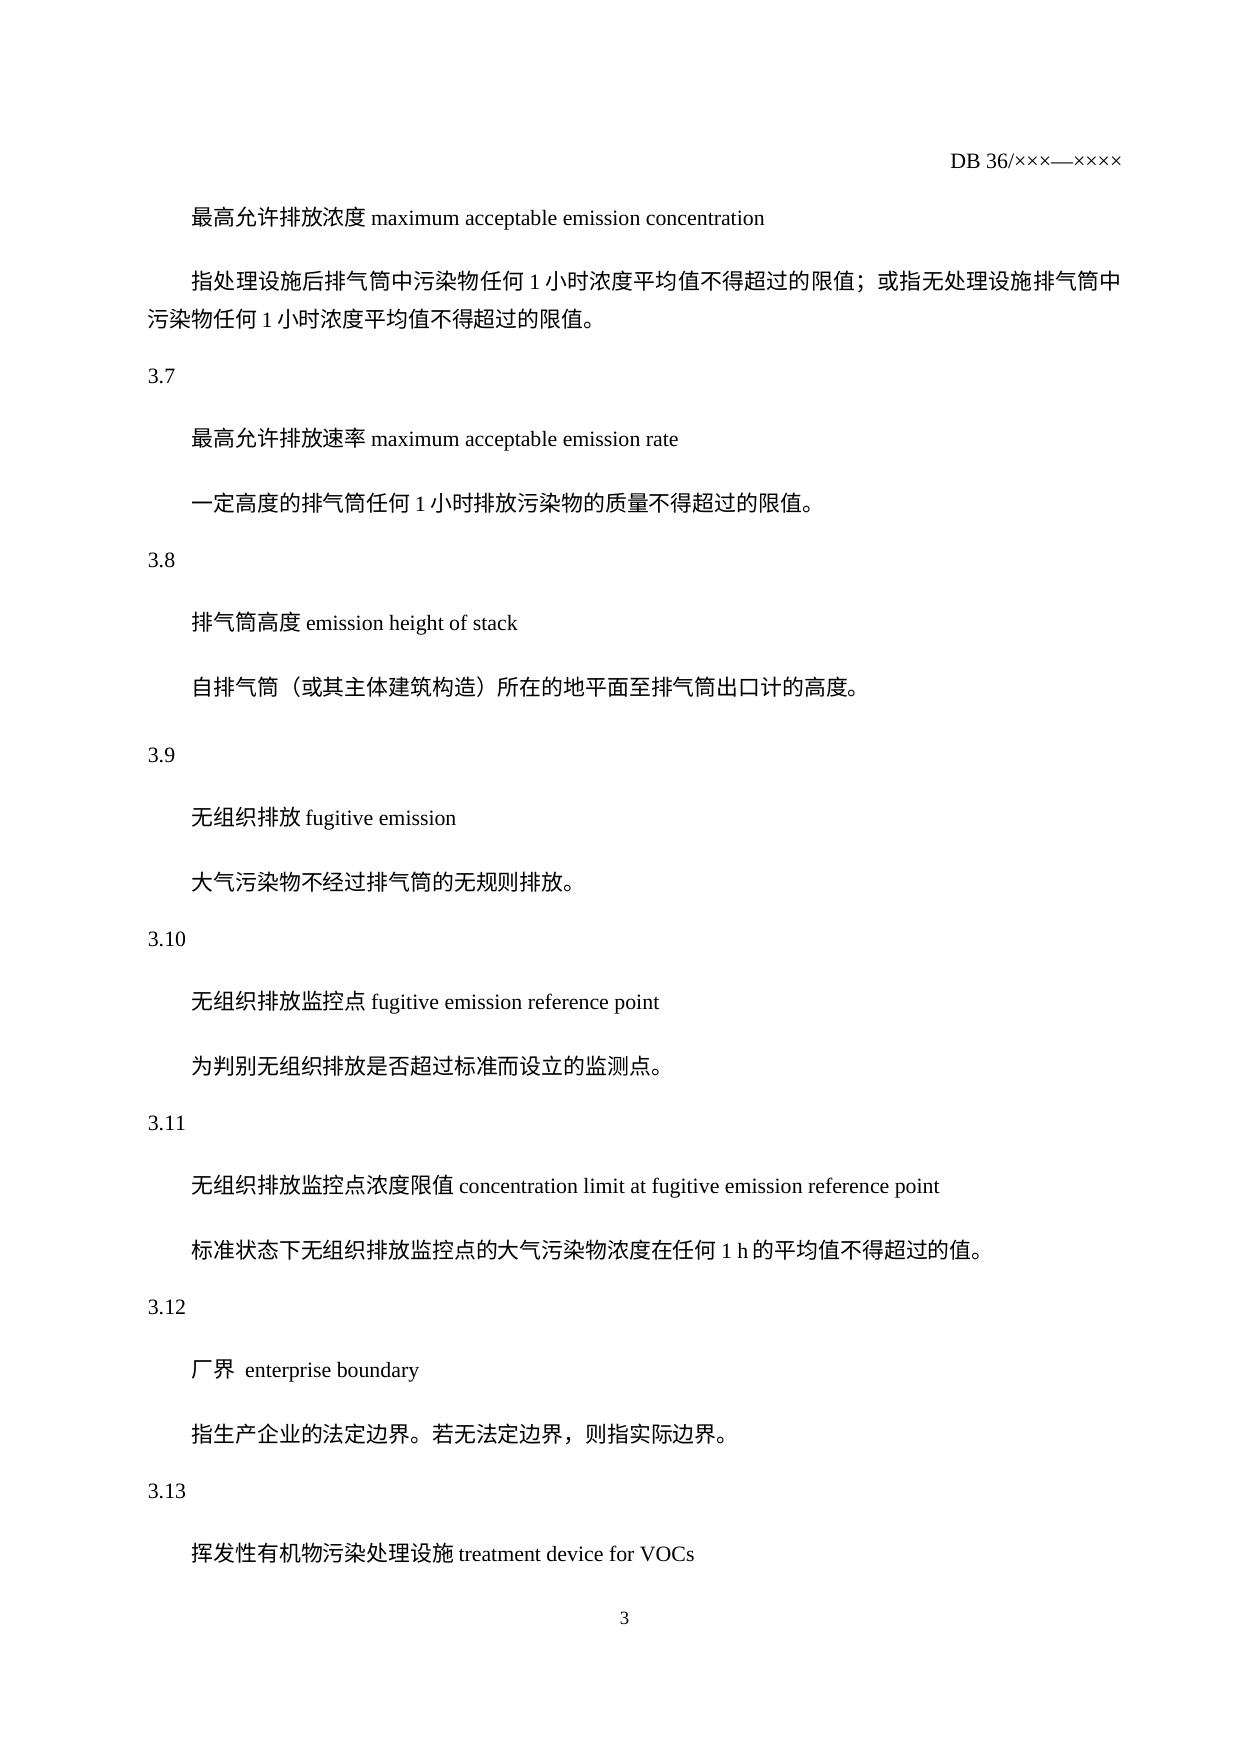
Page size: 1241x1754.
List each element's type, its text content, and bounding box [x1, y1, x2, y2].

text 最高允许排放速率maximum acceptable emission rate [148, 421, 1122, 453]
text 为判别无组织排放是否超过标准而设立的监测点。 [148, 1048, 1122, 1081]
text 最高允许排放浓度maximum acceptable emission concentration [148, 199, 1122, 232]
text 挥发性有机物污染处理设施treatment device for VOCs [148, 1536, 1122, 1568]
text 自排气筒（或其主体建筑构造）所在的地平面至排气筒出口计的高度。 [148, 669, 1122, 702]
text 指处理设施后排气筒中污染物任何1小时浓度平均值不得超过的限值；或指无处理设施排气筒中污染物任何1小时浓度平均值不得超过的限值。 [148, 264, 1122, 334]
text 厂界 enterprise boundary [148, 1352, 1122, 1384]
text 无组织排放fugitive emission [148, 800, 1122, 832]
text 无组织排放监控点浓度限值 concentration limit at fugitive emission reference point [148, 1168, 1122, 1200]
text 一定高度的排气筒任何1小时排放污染物的质量不得超过的限值。 [148, 485, 1122, 518]
text 大气污染物不经过排气筒的无规则排放。 [148, 864, 1122, 897]
text 指生产企业的法定边界。若无法定边界，则指实际边界。 [148, 1416, 1122, 1449]
text 标准状态下无组织排放监控点的大气污染物浓度在任何1 h的平均值不得超过的值。 [148, 1232, 1122, 1265]
text 无组织排放监控点fugitive emission reference point [148, 984, 1122, 1016]
text 排气筒高度 emission height of stack [148, 604, 1122, 637]
